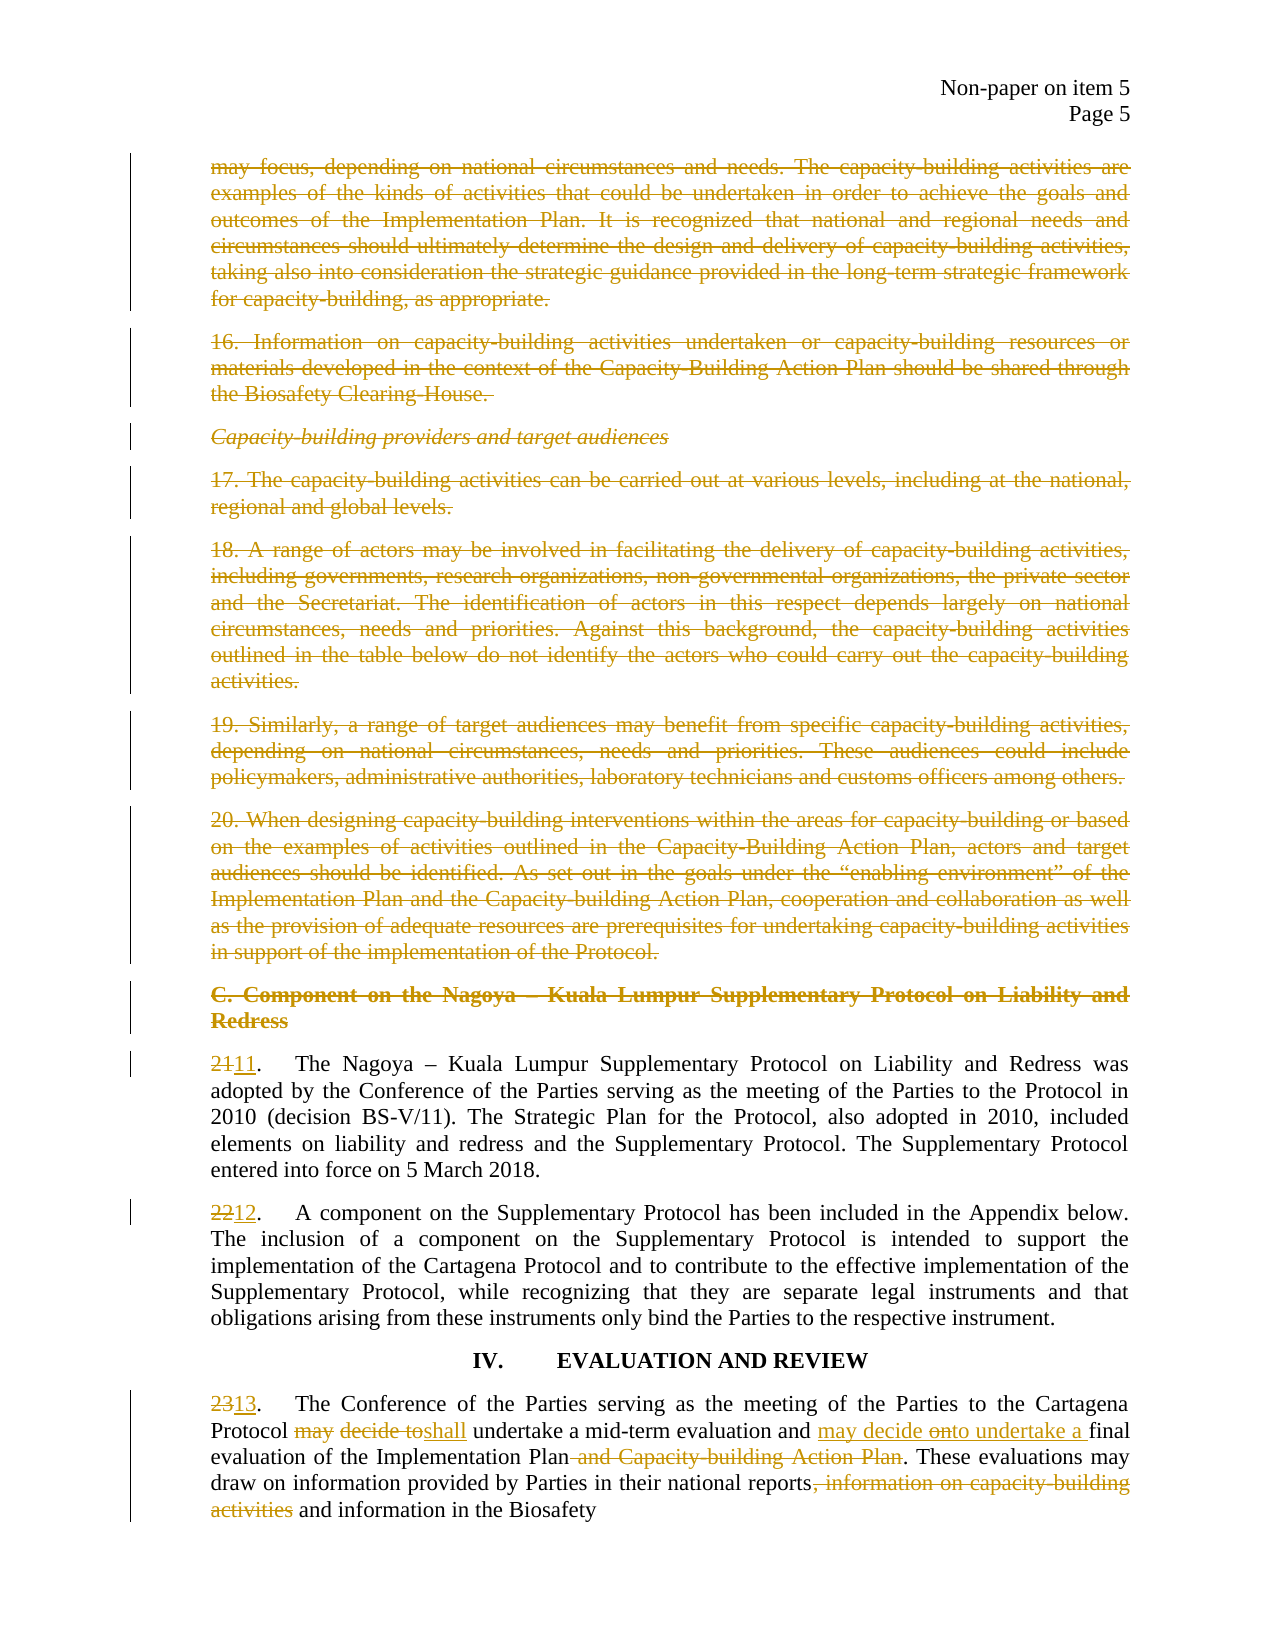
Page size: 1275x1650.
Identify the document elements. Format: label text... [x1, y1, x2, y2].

text . A component on the Supplementary Protocol has been included in the Appendix below. The inclusion of a component on the Supplementary Protocol is intended to support the implementation of the Cartagena Protocol and to contribute to the effective implementation of the Supplementary Protocol, while recognizing that they are separate legal instruments and that obligations arising from these instruments only bind the Parties to the respective instrument. [210, 1199, 1130, 1331]
text . The Conference of the Parties serving as the meeting of the Parties to the Cartagena Protocol undertake a mid-term evaluation and final evaluation of the Implementation Plan. These evaluations may draw on information provided by Parties in their national reports and information in the Biosafety [210, 1390, 1130, 1522]
text IV. EVALUATION AND REVIEW [210, 1347, 1130, 1374]
text . The Nagoya – Kuala Lumpur Supplementary Protocol on Liability and Redress was adopted by the Conference of the Parties serving as the meeting of the Parties to the Protocol in 2010 (decision BS-V/11). The Strategic Plan for the Protocol, also adopted in 2010, included elements on liability and redress and the Supplementary Protocol. The Supplementary Protocol entered into force on 5 March 2018. [210, 1051, 1130, 1182]
